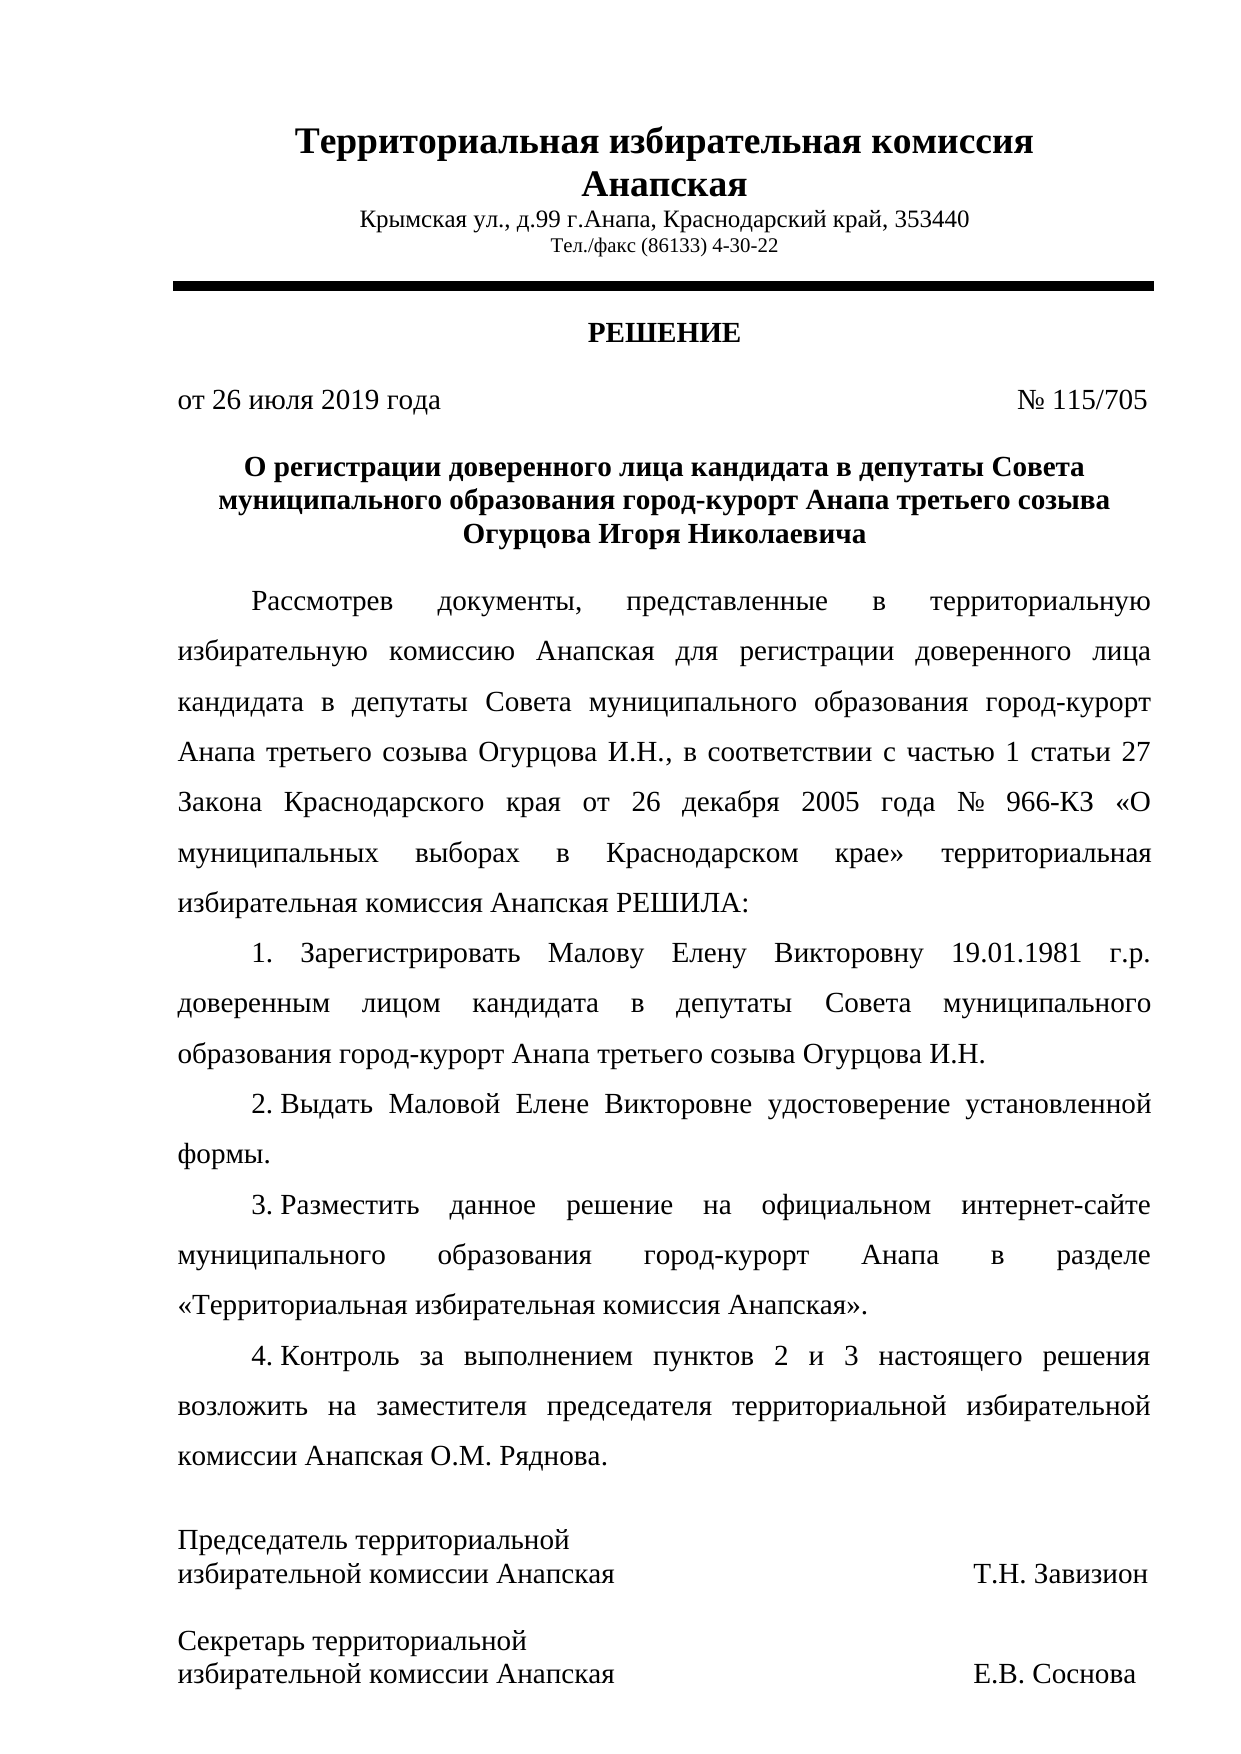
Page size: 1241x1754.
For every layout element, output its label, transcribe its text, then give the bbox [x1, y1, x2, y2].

text 4. Контроль за выполнением пунктов 2 и 3 настоящего решения возложить на заместителя председателя территориальной избирательной комиссии Анапская О.М. Ряднова. [177, 1338, 1152, 1472]
text Председатель территориальной [177, 1522, 1152, 1556]
subtitle Крымская ул., д.99 г.Анапа, Краснодарский край, 353440 [177, 204, 1152, 233]
title Территориальная избирательная комиссия [177, 118, 1152, 161]
text от 26 июля 2019 года № 115/705 [177, 382, 1152, 415]
text избирательной комиссии Анапская Е.В. Соснова [177, 1656, 1152, 1690]
text Рассмотрев документы, представленные в территориальную избирательную комиссию Анапская для регистрации доверенного лица кандидата в депутаты Совета муниципального образования город-курорт Анапа третьего созыва Огурцова И.Н., в соответствии с частью 1 статьи 27 Закона Краснодарского края от 26 декабря 2005 года № 966-КЗ «О муниципальных выборах в Краснодарском крае» территориальная избирательная комиссия Анапская РЕШИЛА: [177, 583, 1152, 918]
text Секретарь территориальной [177, 1623, 1152, 1656]
text РЕШЕНИЕ [177, 315, 1152, 348]
text 2. Выдать Маловой Елене Викторовне удостоверение установленной формы. [177, 1086, 1152, 1170]
text Тел./факс (86133) 4-30-22 [177, 233, 1152, 257]
text 1. Зарегистрировать Малову Елену Викторовну 19.01.1981 г.р. доверенным лицом кандидата в депутаты Совета муниципального образования город-курорт Анапа третьего созыва Огурцова И.Н. [177, 935, 1152, 1069]
text избирательной комиссии Анапская Т.Н. Завизион [177, 1556, 1152, 1589]
title Анапская [177, 161, 1152, 204]
text 3. Разместить данное решение на официальном интернет-сайте муниципального образования город-курорт Анапа в разделе «Территориальная избирательная комиссия Анапская». [177, 1187, 1152, 1321]
text О регистрации доверенного лица кандидата в депутаты Совета муниципального образования город-курорт Анапа третьего созыва Огурцова Игоря Николаевича [177, 449, 1152, 549]
